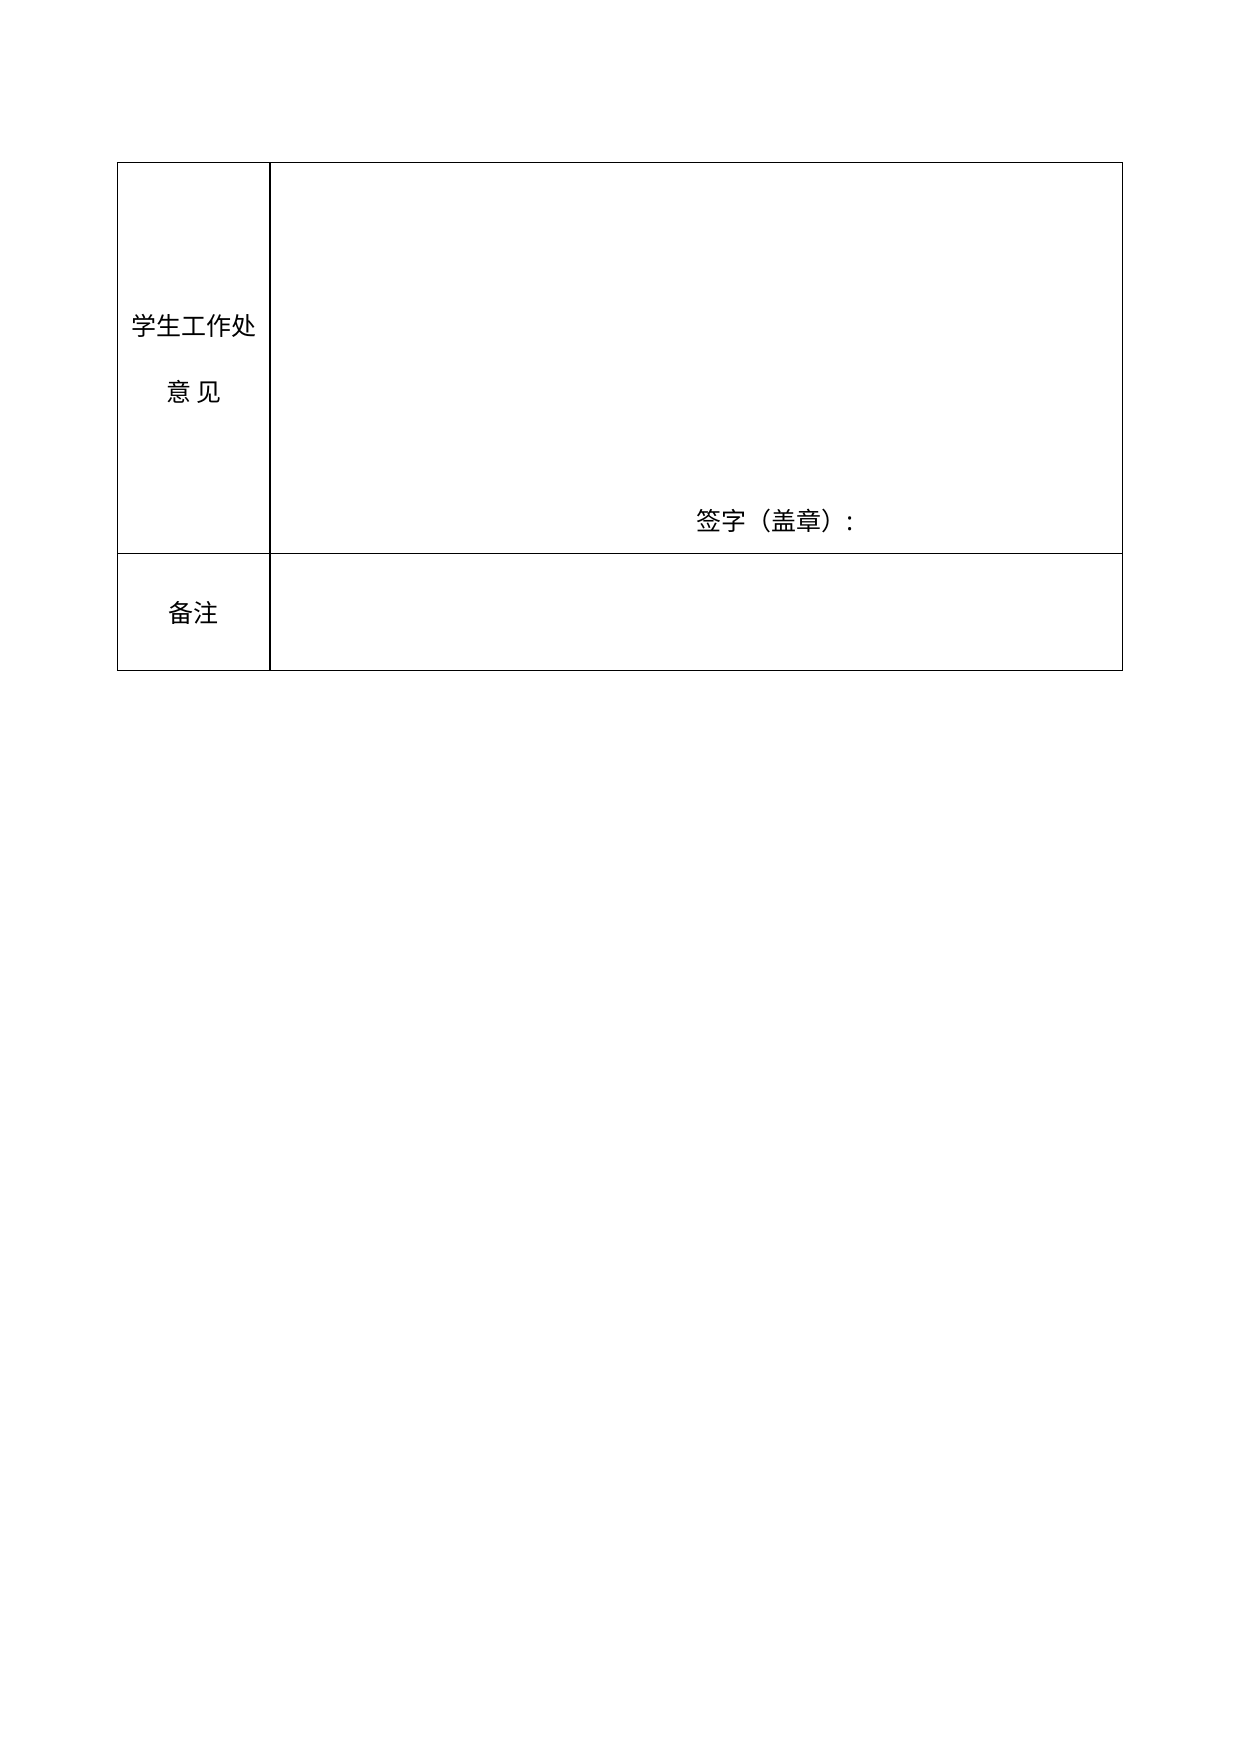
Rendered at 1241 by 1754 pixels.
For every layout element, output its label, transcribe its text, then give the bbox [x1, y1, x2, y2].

table_cell [271, 554, 1122, 670]
table_cell 签字（盖章）: [271, 163, 1122, 553]
table_cell 备注 [118, 554, 269, 670]
table_cell 学生工作处意 见 [118, 163, 269, 553]
